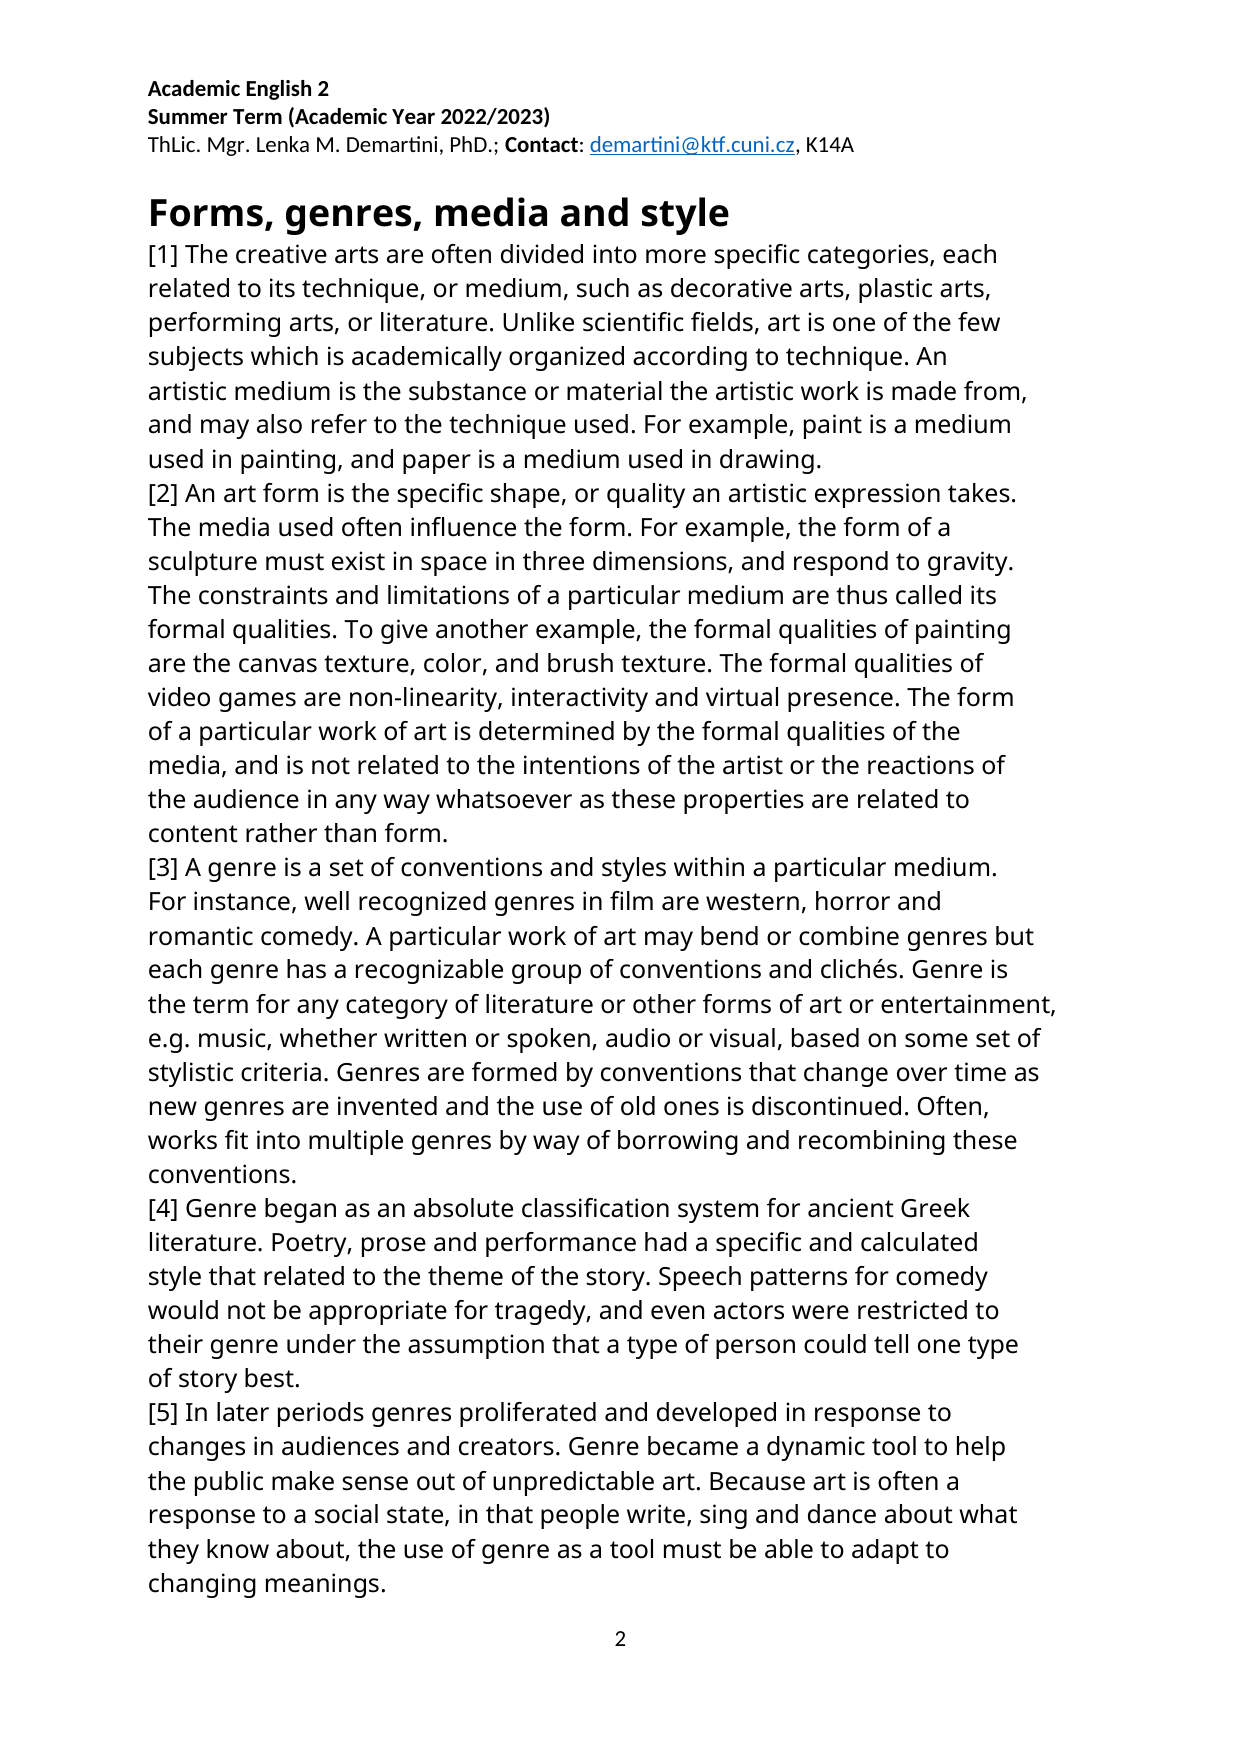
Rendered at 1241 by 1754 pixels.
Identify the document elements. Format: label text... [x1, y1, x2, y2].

text literature. Poetry, prose and performance had a specific and calculated [148, 1225, 1093, 1259]
text subjects which is academically organized according to technique. An [148, 339, 1093, 373]
text the term for any category of literature or other forms of art or entertainment, [148, 986, 1093, 1020]
text and may also refer to the technique used. For example, paint is a medium [148, 407, 1093, 441]
text new genres are invented and the use of old ones is discontinued. Often, [148, 1088, 1093, 1122]
text [3] A genre is a set of conventions and styles within a particular medium. [148, 850, 1093, 884]
text each genre has a recognizable group of conventions and clichés. Genre is [148, 952, 1093, 986]
text media, and is not related to the intentions of the artist or the reactions of [148, 748, 1093, 782]
text artistic medium is the substance or material the artistic work is made from, [148, 373, 1093, 407]
text response to a social state, in that people write, sing and dance about what [148, 1497, 1093, 1531]
text [1] The creative arts are often divided into more specific categories, each [148, 237, 1093, 271]
text The media used often influence the form. For example, the form of a [148, 509, 1093, 543]
text romantic comedy. A particular work of art may bend or combine genres but [148, 918, 1093, 952]
text content rather than form. [148, 816, 1093, 850]
text used in painting, and paper is a medium used in drawing. [148, 441, 1093, 475]
text Forms, genres, media and style [148, 186, 1093, 237]
text would not be appropriate for tragedy, and even actors were restricted to [148, 1293, 1093, 1327]
text works fit into multiple genres by way of borrowing and recombining these [148, 1122, 1093, 1157]
text sculpture must exist in space in three dimensions, and respond to gravity. [148, 543, 1093, 577]
text [2] An art form is the specific shape, or quality an artistic expression takes. [148, 475, 1093, 509]
text the public make sense out of unpredictable art. Because art is often a [148, 1463, 1093, 1497]
text performing arts, or literature. Unlike scientific fields, art is one of the few [148, 305, 1093, 339]
text they know about, the use of genre as a tool must be able to adapt to [148, 1531, 1093, 1565]
text are the canvas texture, color, and brush texture. The formal qualities of [148, 646, 1093, 680]
text For instance, well recognized genres in film are western, horror and [148, 884, 1093, 918]
text video games are non-linearity, interactivity and virtual presence. The form [148, 680, 1093, 714]
text e.g. music, whether written or spoken, audio or visual, based on some set of [148, 1020, 1093, 1054]
text of a particular work of art is determined by the formal qualities of the [148, 714, 1093, 748]
text stylistic criteria. Genres are formed by conventions that change over time as [148, 1054, 1093, 1088]
text [4] Genre began as an absolute classification system for ancient Greek [148, 1191, 1093, 1225]
text the audience in any way whatsoever as these properties are related to [148, 782, 1093, 816]
text of story best. [148, 1361, 1093, 1395]
text The constraints and limitations of a particular medium are thus called its [148, 577, 1093, 612]
text related to its technique, or medium, such as decorative arts, plastic arts, [148, 271, 1093, 305]
text changes in audiences and creators. Genre became a dynamic tool to help [148, 1429, 1093, 1463]
text their genre under the assumption that a type of person could tell one type [148, 1327, 1093, 1361]
text conventions. [148, 1157, 1093, 1191]
text formal qualities. To give another example, the formal qualities of painting [148, 612, 1093, 646]
text style that related to the theme of the story. Speech patterns for comedy [148, 1259, 1093, 1293]
text changing meanings. [148, 1565, 1093, 1599]
text [5] In later periods genres proliferated and developed in response to [148, 1395, 1093, 1429]
